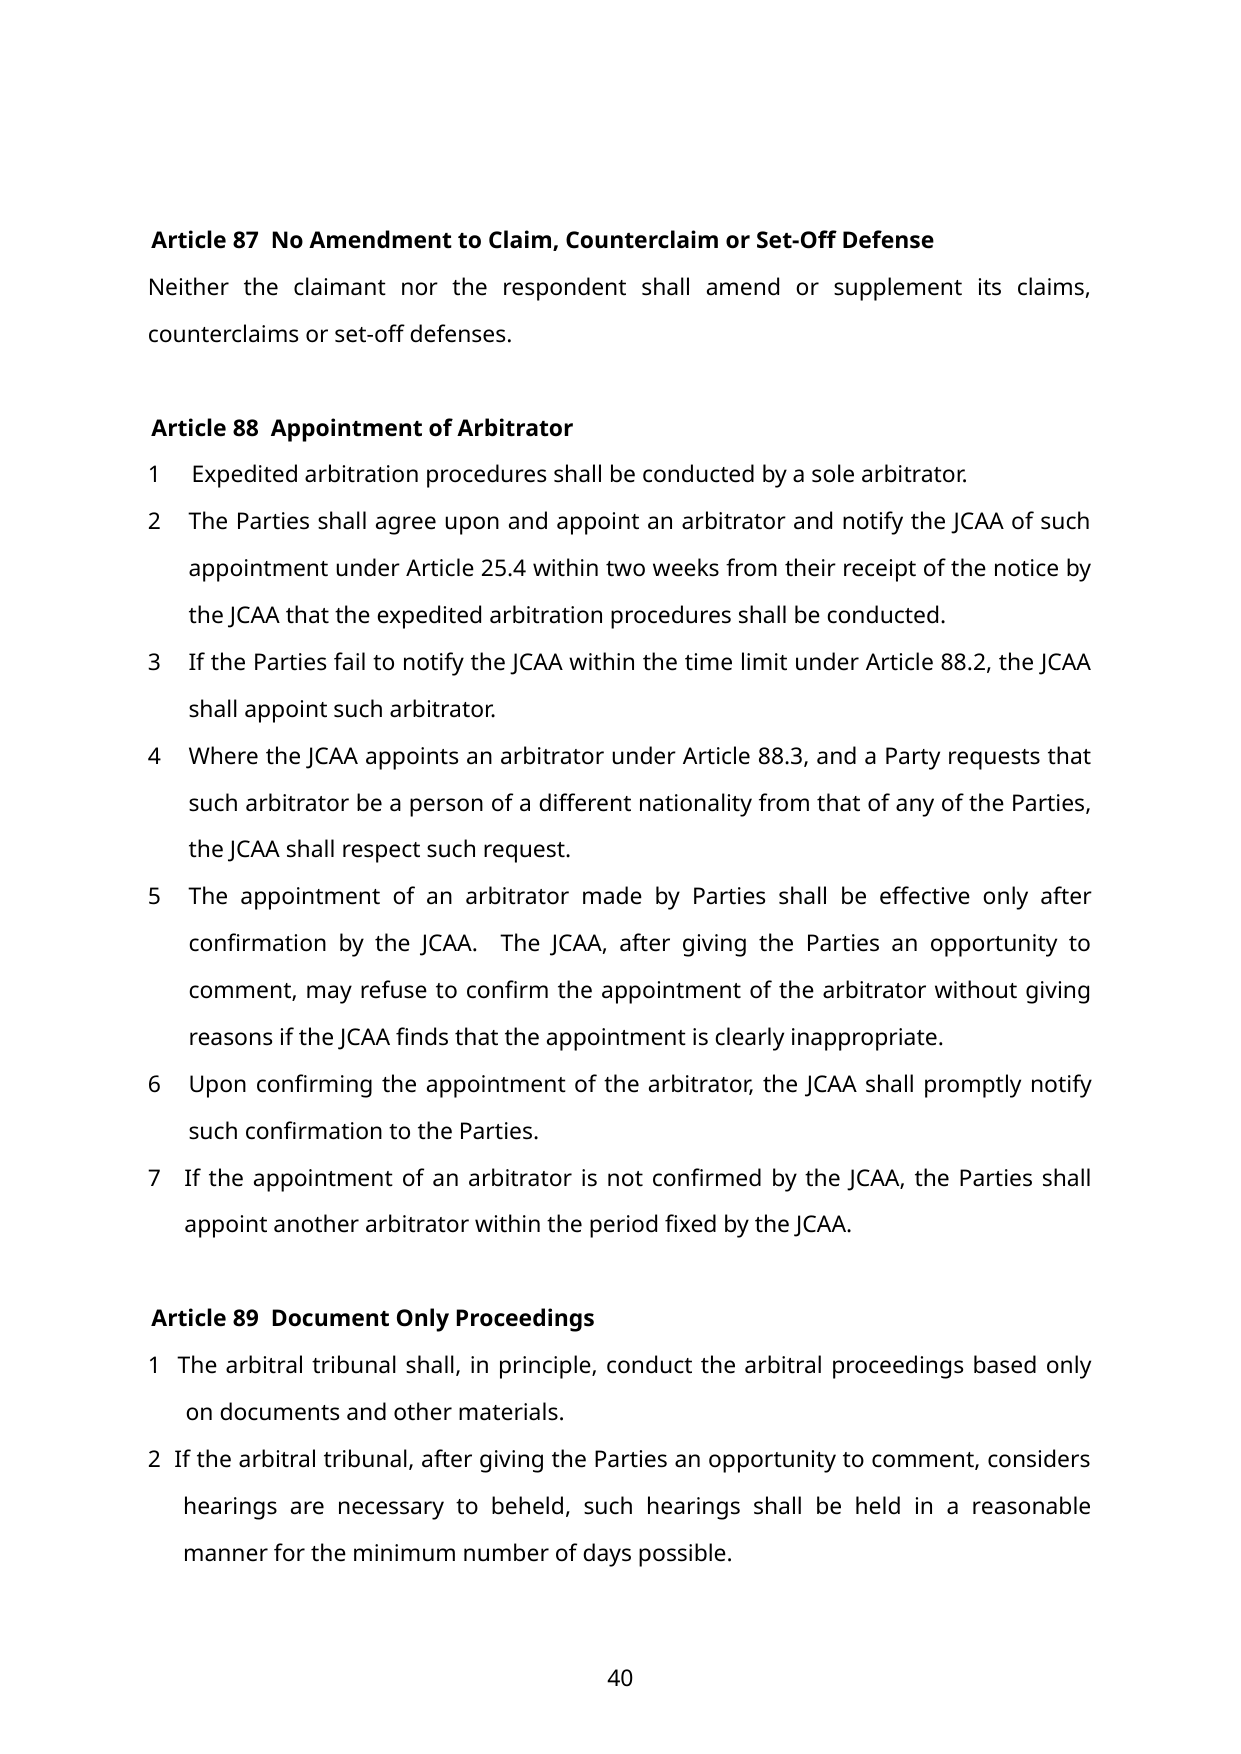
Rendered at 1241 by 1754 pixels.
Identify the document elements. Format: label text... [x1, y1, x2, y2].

text 2 The Parties shall agree upon and appoint an arbitrator and notify the JCAA of such appointment under Article 25.4 within two weeks from their receipt of the notice by the JCAA that the expedited arbitration procedures shall be conducted. [148, 505, 1092, 630]
text 5 The appointment of an arbitrator made by Parties shall be effective only after confirmation by the JCAA. The JCAA, after giving the Parties an opportunity to comment, may refuse to confirm the appointment of the arbitrator without giving reasons if the JCAA finds that the appointment is clearly inappropriate. [148, 880, 1092, 1052]
text 3 If the Parties fail to notify the JCAA within the time limit under Article 88.2, the JCAA shall appoint such arbitrator. [148, 646, 1092, 724]
text 2 If the arbitral tribunal, after giving the Parties an opportunity to comment, considers hearings are necessary to beheld, such hearings shall be held in a reasonable manner for the minimum number of days possible. [148, 1443, 1092, 1568]
text 7 If the appointment of an arbitrator is not confirmed by the JCAA, the Parties shall appoint another arbitrator within the period fixed by the JCAA. [148, 1162, 1092, 1240]
subtitle Article 88 Appointment of Arbitrator [151, 412, 1092, 443]
text 1 Expedited arbitration procedures shall be conducted by a sole arbitrator. [148, 458, 1092, 490]
subtitle Article 89 Document Only Proceedings [151, 1302, 1092, 1333]
text Neither the claimant nor the respondent shall amend or supplement its claims, counterclaims or set-off defenses. [148, 271, 1092, 349]
text 1 The arbitral tribunal shall, in principle, conduct the arbitral proceedings based only on documents and other materials. [148, 1349, 1092, 1427]
text 4 Where the JCAA appoints an arbitrator under Article 88.3, and a Party requests that such arbitrator be a person of a different nationality from that of any of the Parties, the JCAA shall respect such request. [148, 740, 1092, 865]
text 6 Upon confirming the appointment of the arbitrator, the JCAA shall promptly notify such confirmation to the Parties. [148, 1068, 1092, 1146]
subtitle Article 87 No Amendment to Claim, Counterclaim or Set-Off Defense [151, 224, 1092, 255]
